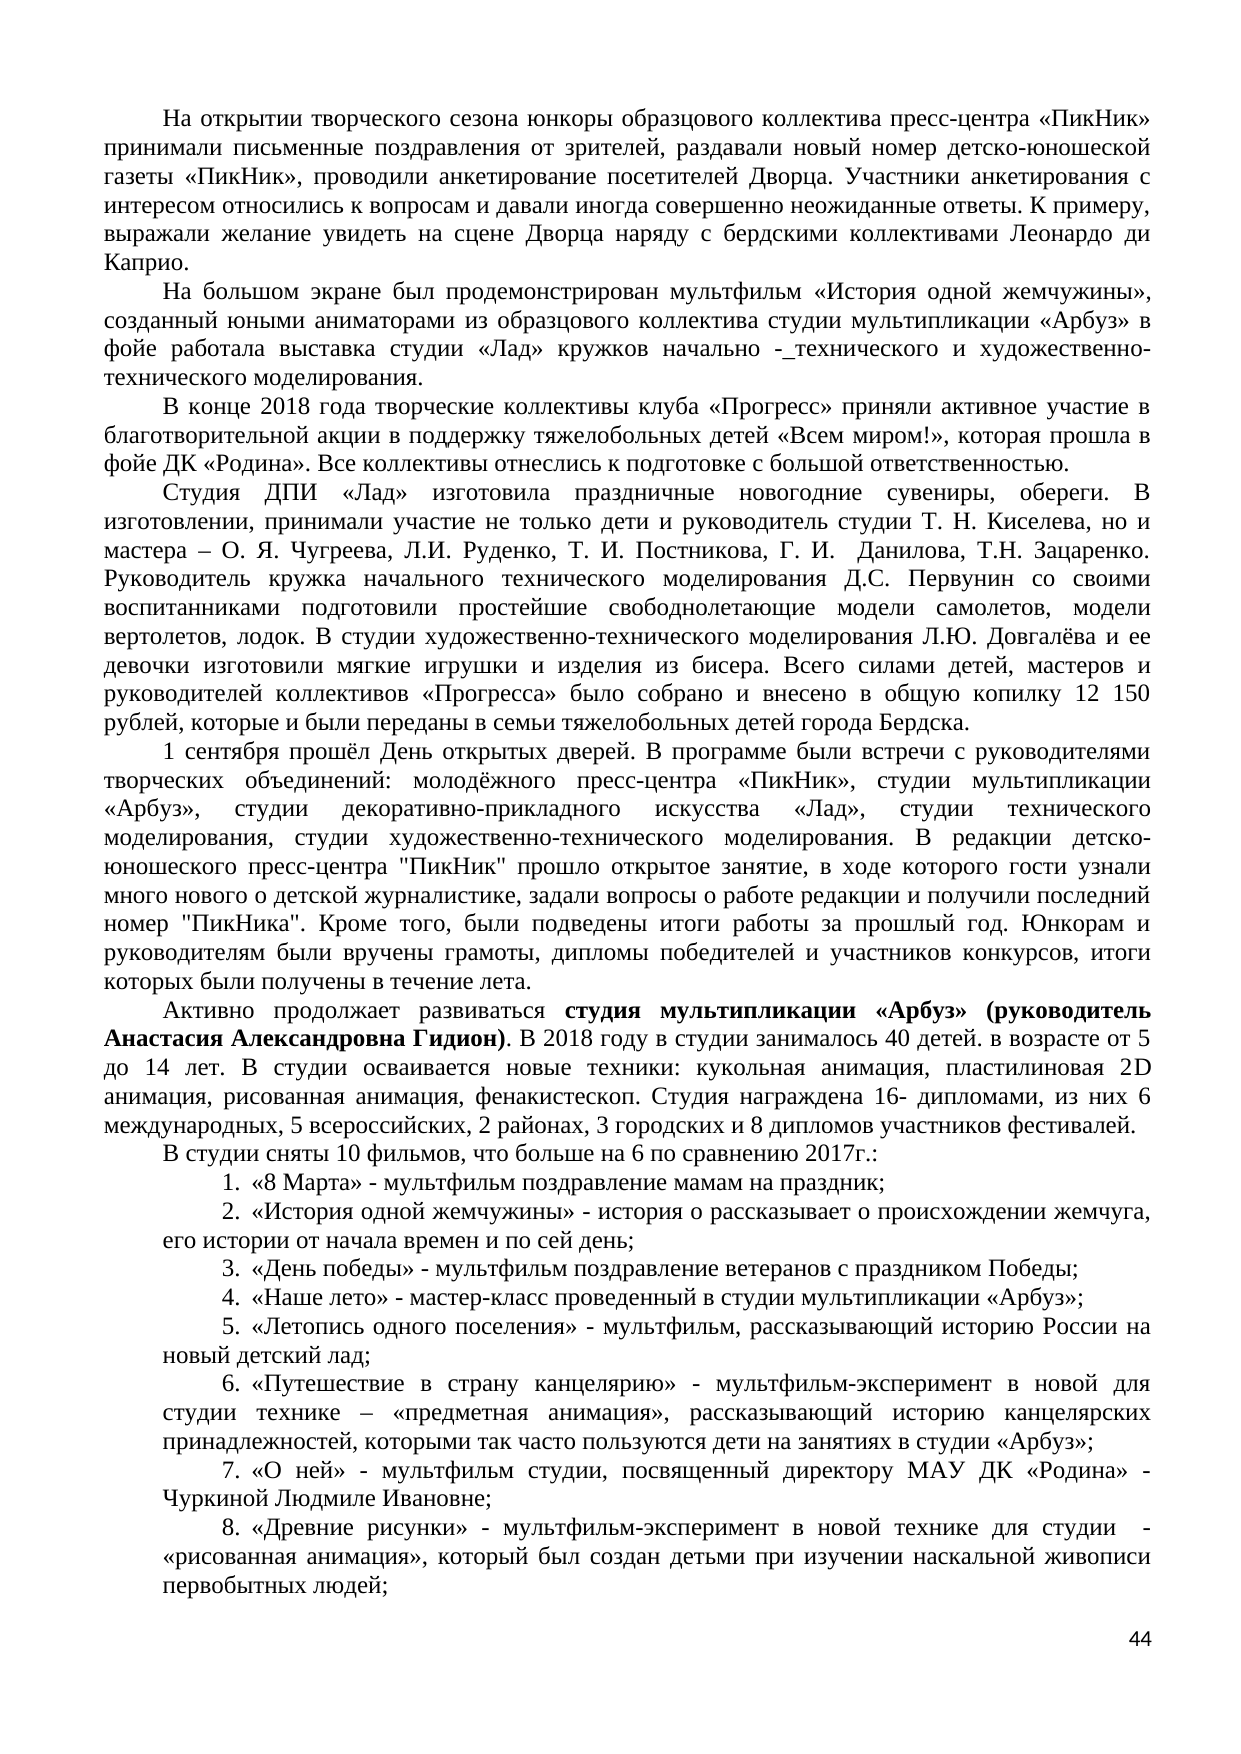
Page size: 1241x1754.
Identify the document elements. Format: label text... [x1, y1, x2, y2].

list «День победы» - мультфильм поздравление ветеранов с праздником Победы; [162, 1253, 1152, 1282]
text Активно продолжает развиваться студия мультипликации «Арбуз» (руководитель Анастасия Александровна Гидион). В 2018 году в студии занималось 40 детей. в возрасте от 5 до 14 лет. В студии осваивается новые техники: кукольная анимация, пластилиновая 2D анимация, рисованная анимация, фенакистескоп. Студия награждена 16- дипломами, из них 6 международных, 5 всероссийских, 2 районах, 3 городских и 8 дипломов участников фестивалей. [103, 995, 1152, 1138]
list «История одной жемчужины» - история о рассказывает о происхождении жемчуга, его истории от начала времен и по сей день; [162, 1196, 1152, 1253]
text 1 сентября прошёл День открытых дверей. В программе были встречи с руководителями творческих объединений: молодёжного пресс-центра «ПикНик», студии мультипликации «Арбуз», студии декоративно-прикладного искусства «Лад», студии технического моделирования, студии художественно-технического моделирования. В редакции детско-юношеского пресс-центра "ПикНик" прошло открытое занятие, в ходе которого гости узнали много нового о детской журналистике, задали вопросы о работе редакции и получили последний номер "ПикНика". Кроме того, были подведены итоги работы за прошлый год. Юнкорам и руководителям были вручены грамоты, дипломы победителей и участников конкурсов, итоги которых были получены в течение лета. [103, 736, 1152, 995]
list «О ней» - мультфильм студии, посвященный директору МАУ ДК «Родина» - Чуркиной Людмиле Ивановне; [162, 1455, 1152, 1512]
text На большом экране был продемонстрирован мультфильм «История одной жемчужины», созданный юными аниматорами из образцового коллектива студии мультипликации «Арбуз» в фойе работала выставка студии «Лад» кружков начально -_технического и художественно- технического моделирования. [103, 276, 1152, 391]
list «8 Марта» - мультфильм поздравление мамам на праздник; [162, 1167, 1152, 1196]
text В студии сняты 10 фильмов, что больше на 6 по сравнению 2017г.: [103, 1138, 1152, 1167]
list «Путешествие в страну канцелярию» - мультфильм-эксперимент в новой для студии технике – «предметная анимация», рассказывающий историю канцелярских принадлежностей, которыми так часто пользуются дети на занятиях в студии «Арбуз»; [162, 1368, 1152, 1455]
list «Древние рисунки» - мультфильм-эксперимент в новой технике для студии - «рисованная анимация», который был создан детьми при изучении наскальной живописи первобытных людей; [162, 1512, 1152, 1598]
text Студия ДПИ «Лад» изготовила праздничные новогодние сувениры, обереги. В изготовлении, принимали участие не только дети и руководитель студии Т. Н. Киселева, но и мастера – О. Я. Чугреева, Л.И. Руденко, Т. И. Постникова, Г. И. Данилова, Т.Н. Зацаренко. Руководитель кружка начального технического моделирования Д.С. Первунин со своими воспитанниками подготовили простейшие свободнолетающие модели самолетов, модели вертолетов, лодок. В студии художественно-технического моделирования Л.Ю. Довгалёва и ее девочки изготовили мягкие игрушки и изделия из бисера. Всего силами детей, мастеров и руководителей коллективов «Прогресса» было собрано и внесено в общую копилку 12 150 рублей, которые и были переданы в семьи тяжелобольных детей города Бердска. [103, 477, 1152, 736]
text В конце 2018 года творческие коллективы клуба «Прогресс» приняли активное участие в благотворительной акции в поддержку тяжелобольных детей «Всем миром!», которая прошла в фойе ДК «Родина». Все коллективы отнеслись к подготовке с большой ответственностью. [103, 391, 1152, 477]
text На открытии творческого сезона юнкоры образцового коллектива пресс-центра «ПикНик» принимали письменные поздравления от зрителей, раздавали новый номер детско-юношеской газеты «ПикНик», проводили анкетирование посетителей Дворца. Участники анкетирования с интересом относились к вопросам и давали иногда совершенно неожиданные ответы. К примеру, выражали желание увидеть на сцене Дворца наряду с бердскими коллективами Леонардо ди Каприо. [103, 103, 1152, 276]
list «Наше лето» - мастер-класс проведенный в студии мультипликации «Арбуз»; [162, 1282, 1152, 1311]
list «Летопись одного поселения» - мультфильм, рассказывающий историю России на новый детский лад; [162, 1311, 1152, 1368]
